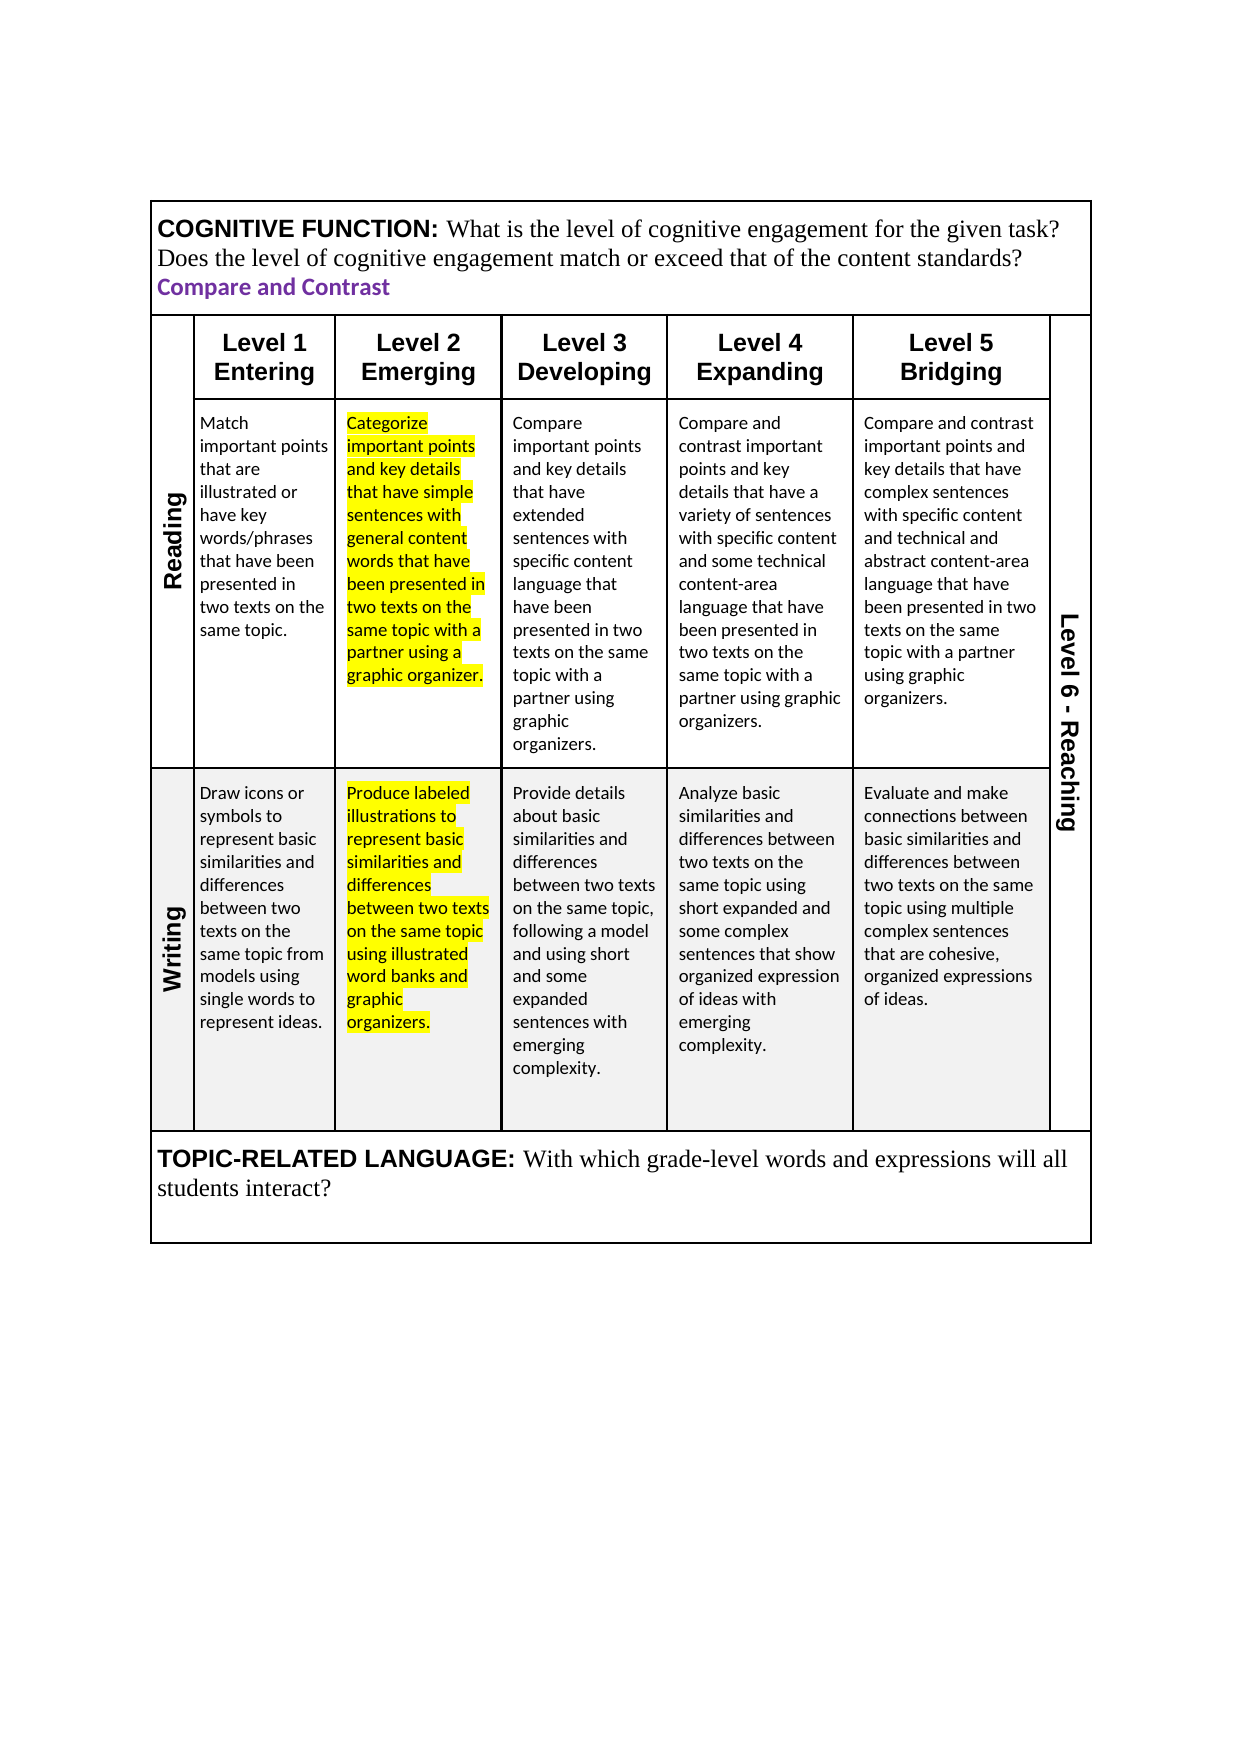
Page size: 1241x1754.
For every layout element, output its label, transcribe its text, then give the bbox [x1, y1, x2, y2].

table_cell Match important points that are illustrated or have key words/phrases that have been presented in two texts on the same topic. [195, 400, 334, 767]
table_cell Produce labeled illustrations to represent basic similarities and differences between two texts on the same topic using illustrated word banks and graphic organizers. [336, 769, 500, 1130]
table_cell Analyze basic similarities and differences between two texts on the same topic using short expanded and some complex sentences that show organized expression of ideas with emerging complexity. [668, 769, 852, 1130]
table_cell Compare and contrast important points and key details that have complex sentences with specific content and technical and abstract content-area language that have been presented in two texts on the same topic with a partner using graphic organizers. [854, 400, 1049, 767]
table_cell Writing [152, 769, 193, 1130]
table_cell Compare important points and key details that have extended sentences with specific content language that have been presented in two texts on the same topic with a partner using graphic organizers. [503, 400, 666, 767]
table_cell Reading [152, 316, 193, 767]
table_cell Level 5 Bridging [854, 316, 1049, 397]
table_cell TOPIC-RELATED LANGUAGE: With which grade-level words and expressions will all students interact? [152, 1132, 1090, 1242]
table_cell Categorize important points and key details that have simple sentences with general content words that have been presented in two texts on the same topic with a partner using a graphic organizer. [336, 400, 500, 767]
table_cell Provide details about basic similarities and differences between two texts on the same topic, following a model and using short and some expanded sentences with emerging complexity. [503, 769, 666, 1130]
table_cell Level 1 Entering [195, 316, 334, 397]
table_cell Draw icons or symbols to represent basic similarities and differences between two texts on the same topic from models using single words to represent ideas. [195, 769, 334, 1130]
table_cell Compare and contrast important points and key details that have a variety of sentences with specific content and some technical content-area language that have been presented in two texts on the same topic with a partner using graphic organizers. [668, 400, 852, 767]
table_cell Evaluate and make connections between basic similarities and differences between two texts on the same topic using multiple complex sentences that are cohesive, organized expressions of ideas. [854, 769, 1049, 1130]
table_cell Level 3 Developing [503, 316, 666, 397]
table_header COGNITIVE FUNCTION: What is the level of cognitive engagement for the given task? Does the level of cognitive engagement match or exceed that of the content standards? Compare and Contrast [152, 202, 1090, 314]
table_cell Level 4 Expanding [668, 316, 852, 397]
table_cell Level 2 Emerging [336, 316, 500, 397]
table_cell Level 6 - Reaching [1051, 316, 1090, 1130]
